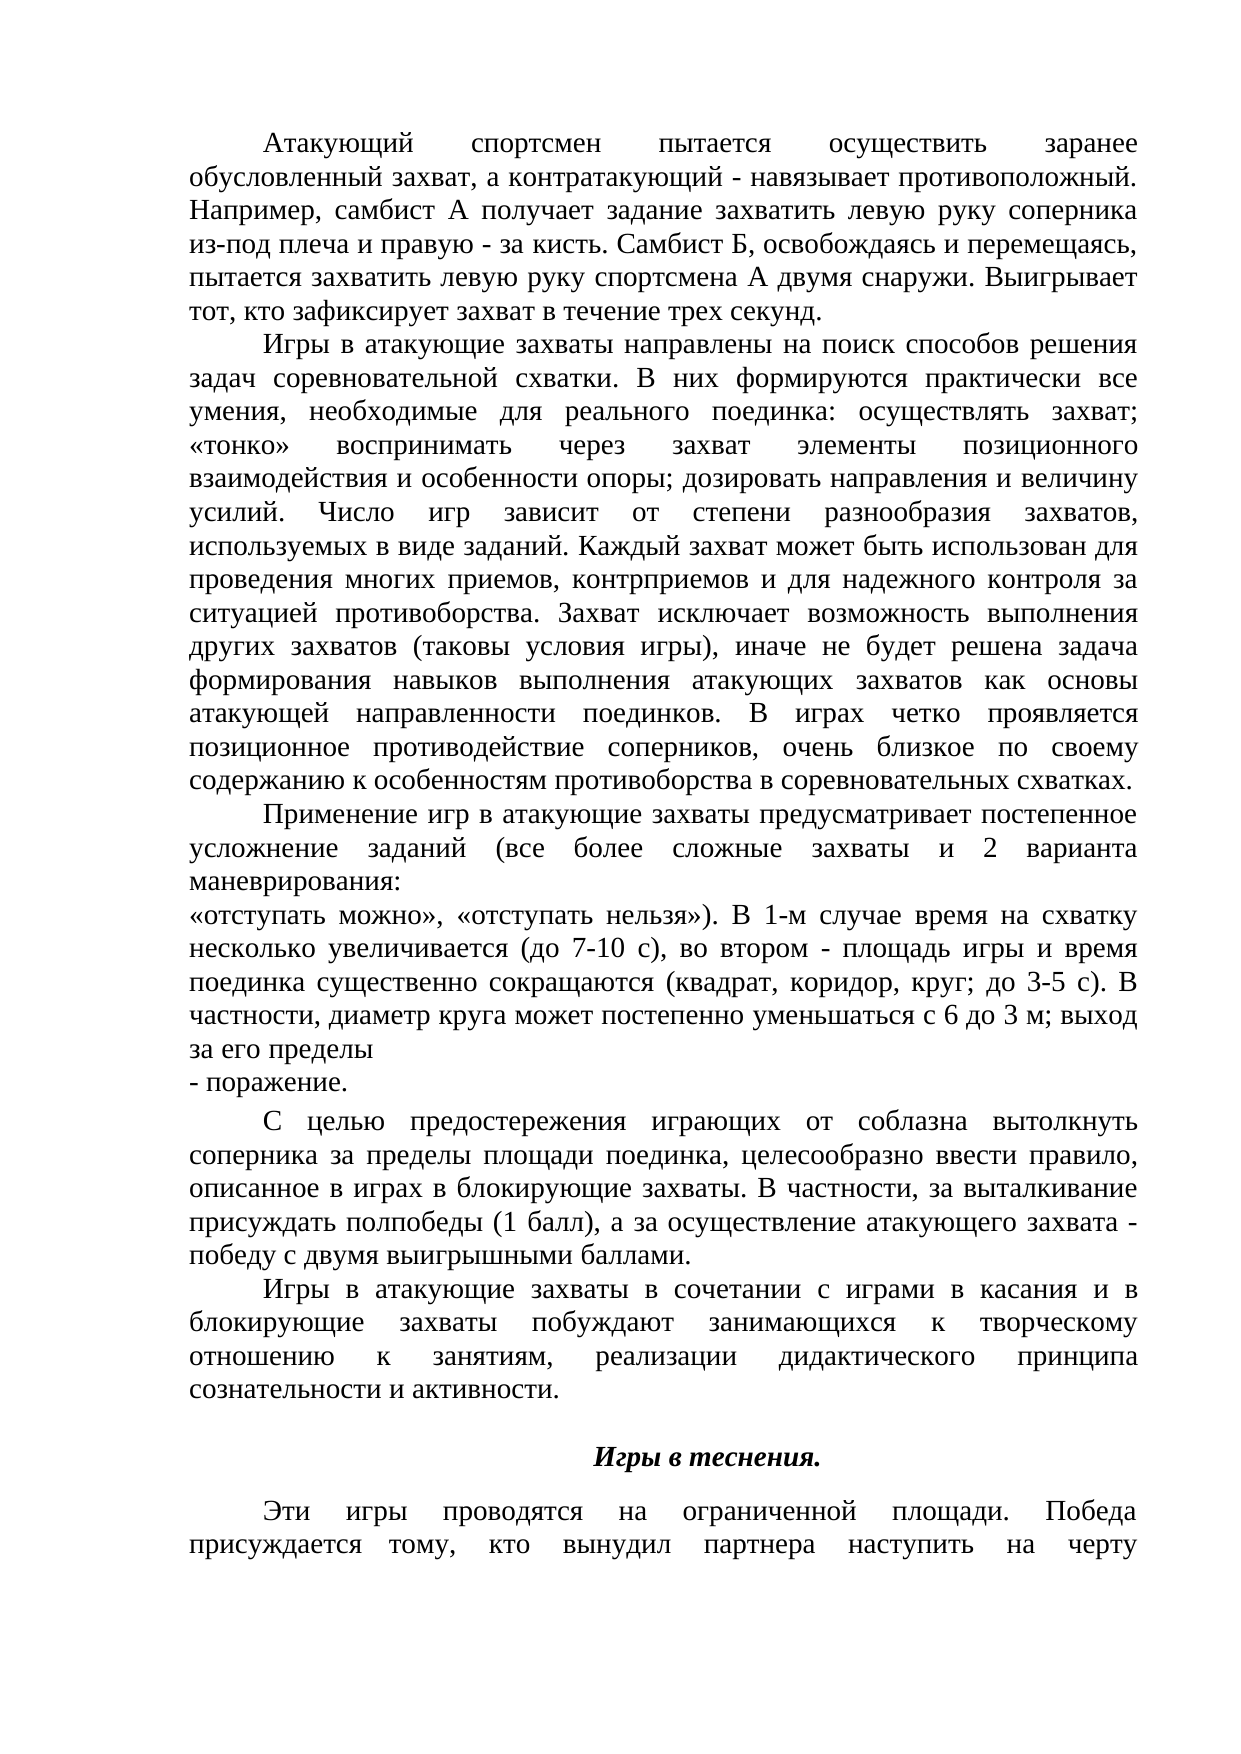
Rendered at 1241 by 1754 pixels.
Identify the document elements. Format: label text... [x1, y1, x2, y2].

text Игры в атакующие захваты в сочетании с играми в касания и в блокирующие захваты побуждают занимающихся к творческому отношению к занятиям, реализации дидактического принципа сознательности и активности. [189, 1271, 1138, 1405]
text - поражение. [189, 1064, 1152, 1098]
text Игры в теснения. [263, 1439, 1152, 1472]
text Игры в атакующие захваты направлены на поиск способов решения задач соревновательной схватки. В них формируются практически все умения, необходимые для реального поединка: осуществлять захват; «тонко» воспринимать через захват элементы позиционного взаимодействия и особенности опоры; дозировать направления и величину усилий. Число игр зависит от степени разнообразия захватов, используемых в виде заданий. Каждый захват может быть использован для проведения многих приемов, контрприемов и для надежного контроля за ситуацией противоборства. Захват исключает возможность выполнения других захватов (таковы условия игры), иначе не будет решена задача формирования навыков выполнения атакующих захватов как основы атакующей направленности поединков. В играх четко проявляется позиционное противодействие соперников, очень близкое по своему содержанию к особенностям противоборства в соревновательных схватках. [189, 326, 1138, 796]
text Атакующий спортсмен пытается осуществить заранее обусловленный захват, а контратакующий - навязывает противоположный. Например, самбист А получает задание захватить левую руку соперника из-под плеча и правую - за кисть. Самбист Б, освобождаясь и перемещаясь, пытается захватить левую руку спортсмена А двумя снаружи. Выигрывает тот, кто зафиксирует захват в течение трех секунд. [189, 125, 1138, 326]
text Применение игр в атакующие захваты предусматривает постепенное усложнение заданий (все более сложные захваты и 2 варианта маневрирования: [189, 796, 1137, 897]
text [189, 1493, 1137, 1560]
text С целью предостережения играющих от соблазна вытолкнуть соперника за пределы площади поединка, целесообразно ввести правило, описанное в играх в блокирующие захваты. В частности, за выталкивание присуждать полпобеды (1 балл), а за осуществление атакующего захвата - победу с двумя выигрышными баллами. [189, 1103, 1138, 1271]
text «отступать можно», «отступать нельзя»). В 1-м случае время на схватку несколько увеличивается (до 7-10 с), во втором - площадь игры и время поединка существенно сокращаются (квадрат, коридор, круг; до 3-5 с). В частности, диаметр круга может постепенно уменьшаться с 6 до 3 м; выход за его пределы [189, 897, 1138, 1064]
